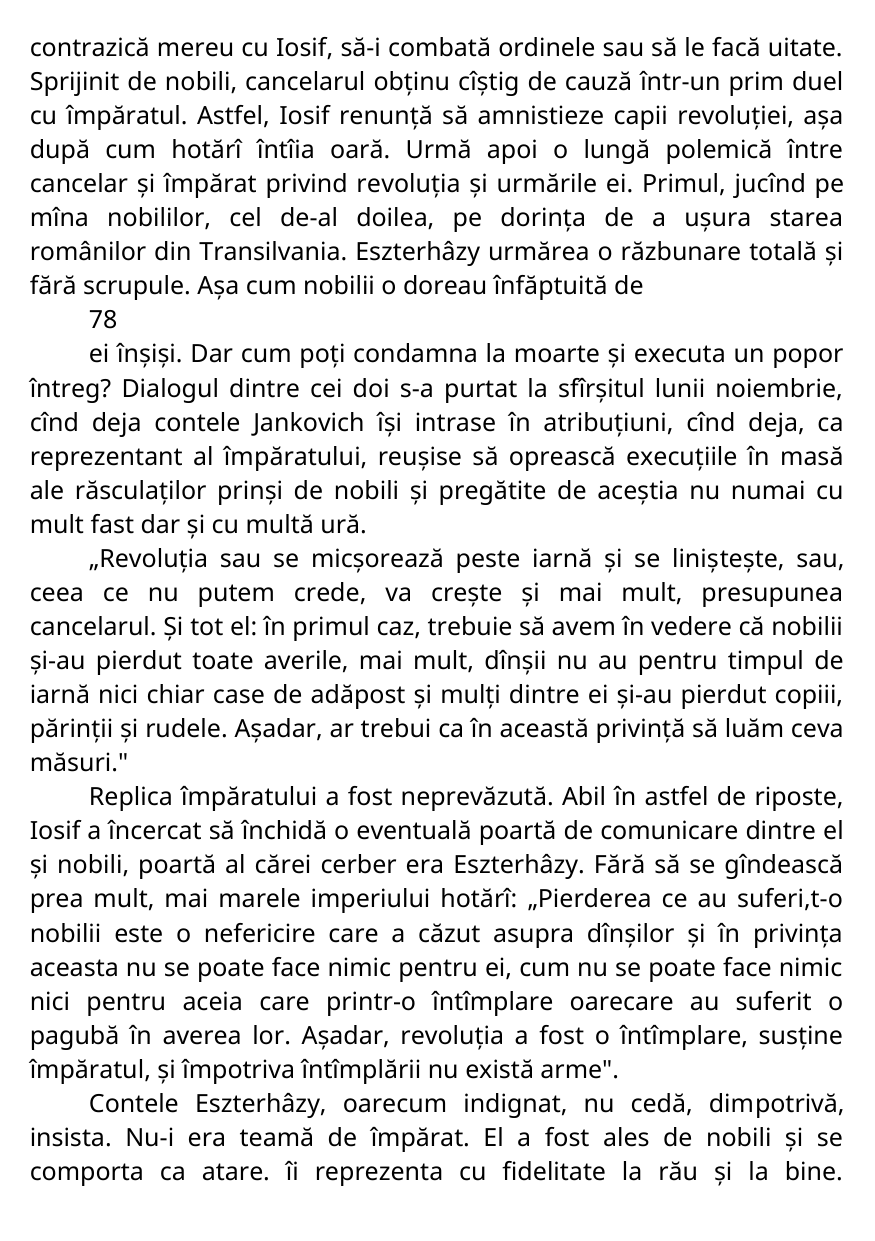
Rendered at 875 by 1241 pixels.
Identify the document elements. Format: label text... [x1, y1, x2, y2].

text „Revoluţia sau se micşorează peste iarnă şi se linişteşte, sau, ceea ce nu putem crede, va creşte şi mai mult, presupunea cancelarul. Şi tot el: în primul caz, trebuie să avem în vedere că nobilii şi-au pierdut toate averile, mai mult, dînşii nu au pentru timpul de iarnă nici chiar case de adăpost şi mulţi dintre ei şi-au pierdut copiii, părinţii şi rudele. Aşadar, ar trebui ca în această privinţă să luăm ceva măsuri." [29, 541, 844, 779]
text ei înşişi. Dar cum poţi condamna la moarte şi executa un popor întreg? Dialogul dintre cei doi s-a purtat la sfîrşitul lunii noiembrie, cînd deja contele Jankovich îşi intrase în atribuţiuni, cînd deja, ca reprezentant al împăratului, reuşise să oprească execuţiile în masă ale răsculaţilor prinşi de nobili şi pregătite de aceştia nu numai cu mult fast dar şi cu multă ură. [29, 336, 844, 541]
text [29, 29, 844, 302]
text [29, 1086, 844, 1188]
text Replica împăratului a fost neprevăzută. Abil în astfel de riposte, Iosif a încercat să închidă o eventuală poartă de comunicare dintre el şi nobili, poartă al cărei cerber era Eszterhâzy. Fără să se gîndească prea mult, mai marele imperiului hotărî: „Pierderea ce au suferi,t-o nobilii este o nefericire care a căzut asupra dînşilor şi în privinţa aceasta nu se poate face nimic pentru ei, cum nu se poate face nimic nici pentru aceia care printr-o întîmplare oarecare au suferit o pagubă în averea lor. Aşadar, revoluţia a fost o întîmplare, susţine împăratul, şi împotriva întîmplării nu există arme". [29, 779, 844, 1086]
text 78 [29, 302, 844, 336]
